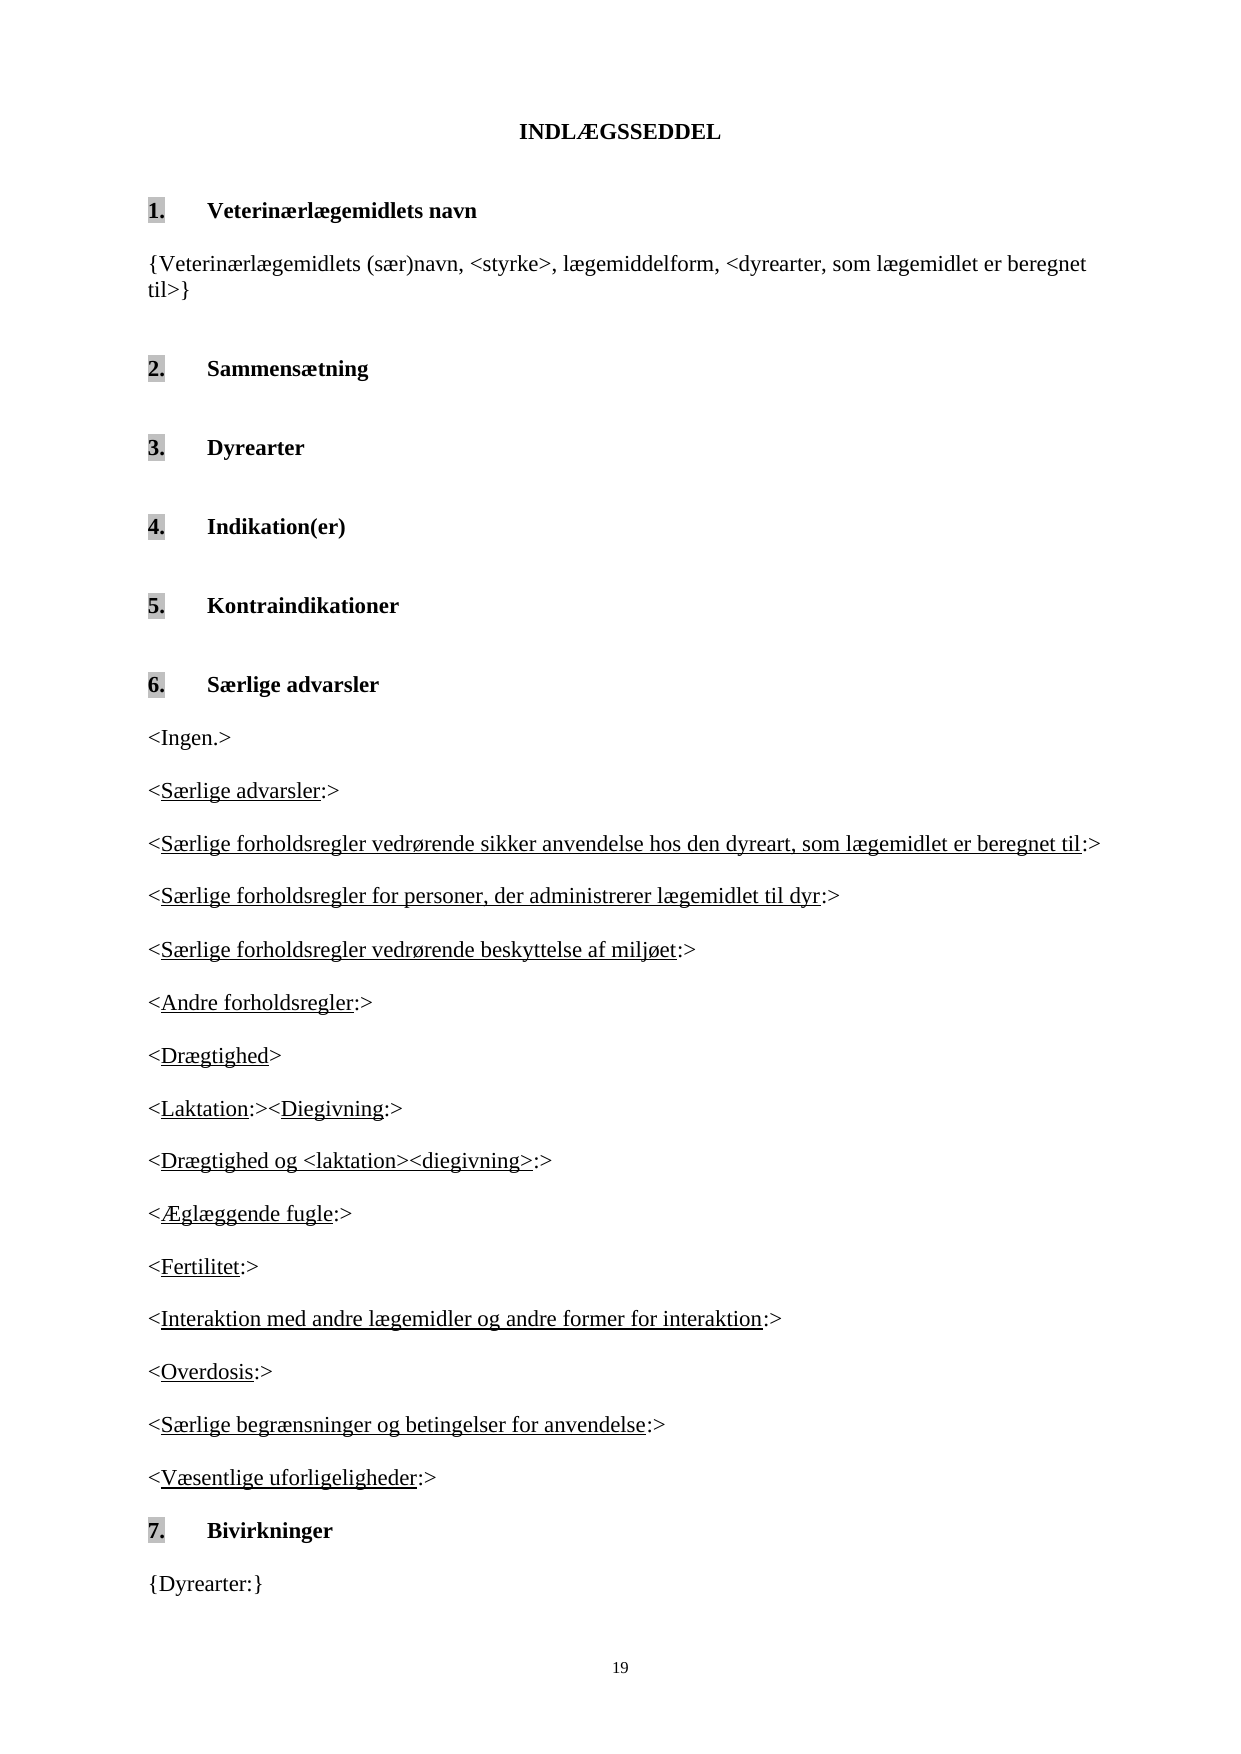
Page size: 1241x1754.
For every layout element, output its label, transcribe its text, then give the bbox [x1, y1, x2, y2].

text {Dyrearter:} [148, 1570, 1092, 1596]
text <Væsentlige uforligeligheder:> [148, 1464, 1092, 1491]
text <Særlige begrænsninger og betingelser for anvendelse:> [148, 1411, 1092, 1438]
text <Drægtighed> [148, 1042, 1092, 1068]
text 4. Indikation(er) [148, 513, 1092, 540]
text 1. Veterinærlægemidlets navn [165, 197, 1092, 223]
text INDLÆGSSEDDEL [148, 118, 1092, 144]
text <Ingen.> [148, 724, 1092, 751]
text 2. Sammensætning [165, 355, 1092, 382]
text 3. Dyrearter [165, 434, 1092, 461]
text <Andre forholdsregler:> [148, 989, 1092, 1016]
text <Laktation:><Diegivning:> [148, 1095, 1092, 1121]
text <Interaktion med andre lægemidler og andre former for interaktion:> [148, 1306, 1092, 1332]
text 7. Bivirkninger [165, 1517, 1092, 1543]
text <Overdosis:> [148, 1358, 1092, 1384]
text {Veterinærlægemidlets (sær)navn, <styrke>, lægemiddelform, <dyrearter, som lægemidlet er beregnet til>} [148, 250, 1092, 303]
text <Æglæggende fugle:> [148, 1200, 1092, 1226]
text <Fertilitet:> [148, 1253, 1092, 1279]
text <Særlige forholdsregler for personer, der administrerer lægemidlet til dyr:> [148, 882, 1092, 909]
text 5. Kontraindikationer [148, 592, 1092, 619]
text 6. Særlige advarsler [165, 672, 1092, 698]
text <Særlige forholdsregler vedrørende beskyttelse af miljøet:> [148, 936, 1092, 963]
text <Særlige forholdsregler vedrørende sikker anvendelse hos den dyreart, som lægemidlet er beregnet til:> [148, 830, 1107, 856]
text <Særlige advarsler:> [148, 777, 1092, 803]
text <Drægtighed og <laktation><diegivning>:> [148, 1147, 1092, 1174]
